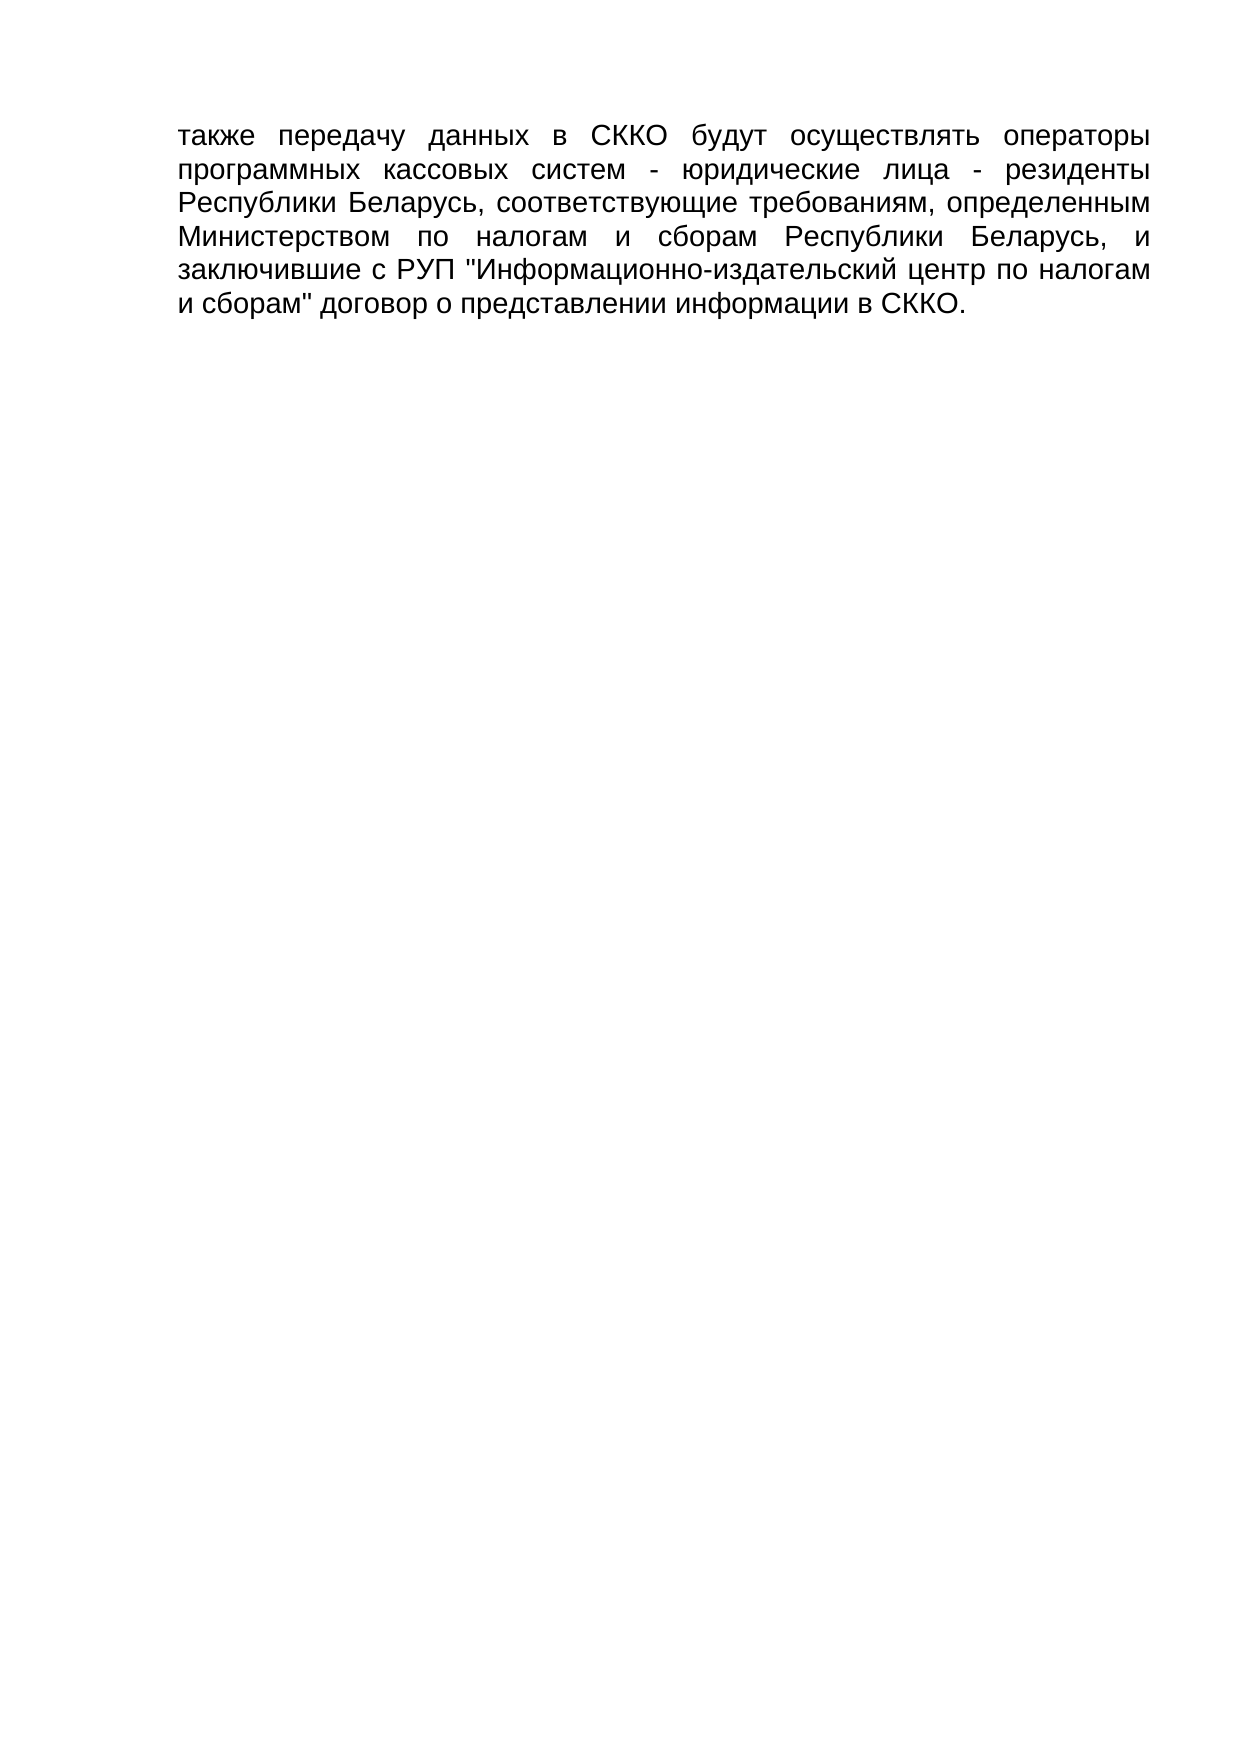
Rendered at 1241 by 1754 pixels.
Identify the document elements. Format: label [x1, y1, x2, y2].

text [177, 118, 1152, 319]
